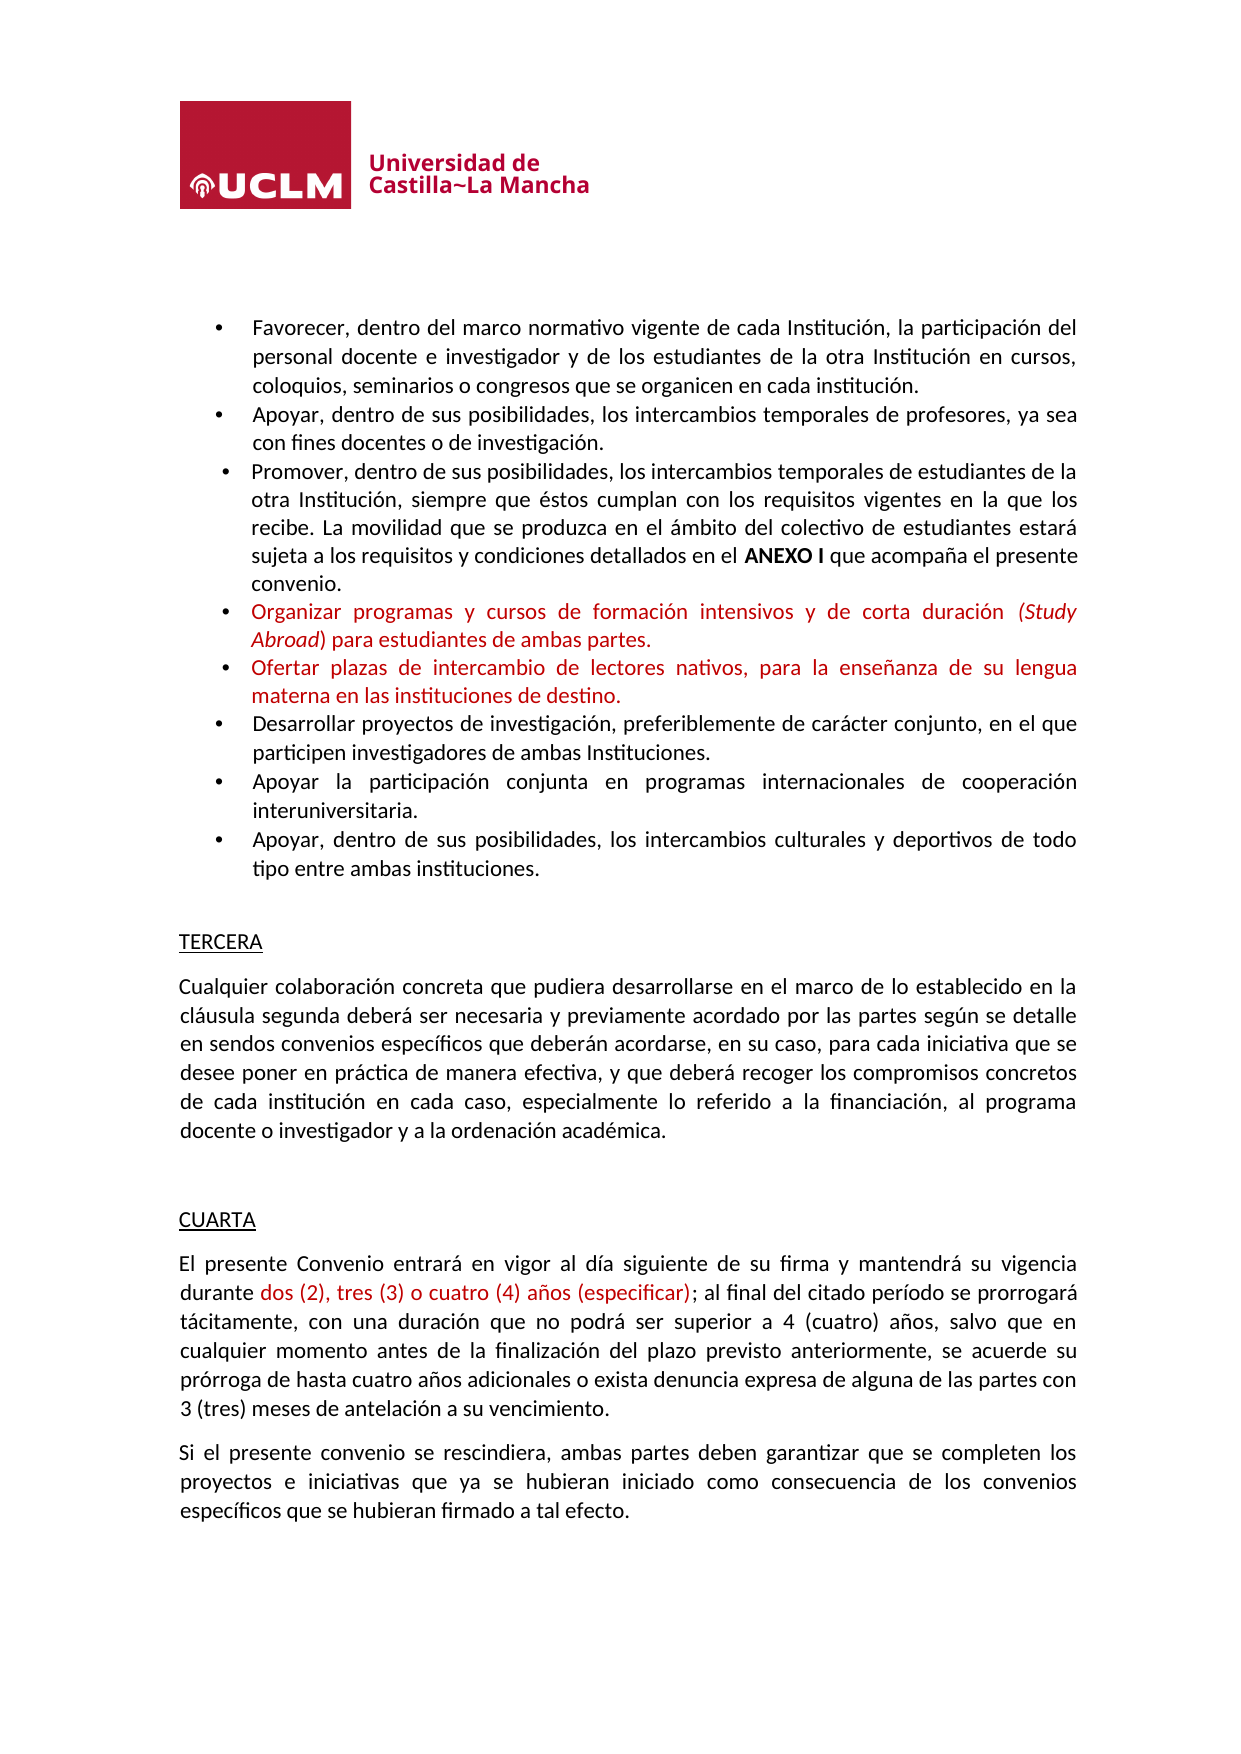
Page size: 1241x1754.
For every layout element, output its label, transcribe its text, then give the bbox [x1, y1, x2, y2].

list Ofertar plazas de intercambio de lectores nativos, para la enseñanza de su lengua materna en las instituciones de destino. [222, 653, 1079, 709]
list Apoyar, dentro de sus posibilidades, los intercambios culturales y deportivos de todo tipo entre ambas instituciones. [215, 825, 1079, 882]
text Si el presente convenio se rescindiera, ambas partes deben garantizar que se completen los proyectos e iniciativas que ya se hubieran iniciado como consecuencia de los convenios específicos que se hubieran firmado a tal efecto. [179, 1438, 1079, 1524]
text El presente Convenio entrará en vigor al día siguiente de su firma y mantendrá su vigencia durante dos (2), tres (3) o cuatro (4) años (especificar); al final del citado período se prorrogará tácitamente, con una duración que no podrá ser superior a 4 (cuatro) años, salvo que en cualquier momento antes de la finalización del plazo previsto anteriormente, se acuerde su prórroga de hasta cuatro años adicionales o exista denuncia expresa de alguna de las partes con 3 (tres) meses de antelación a su vencimiento. [179, 1249, 1079, 1422]
list Organizar programas y cursos de formación intensivos y de corta duración (Study Abroad) para estudiantes de ambas partes. [222, 597, 1079, 653]
list Apoyar la participación conjunta en programas internacionales de cooperación interuniversitaria. [215, 767, 1079, 824]
list Promover, dentro de sus posibilidades, los intercambios temporales de estudiantes de la otra Institución, siempre que éstos cumplan con los requisitos vigentes en la que los recibe. La movilidad que se produzca en el ámbito del colectivo de estudiantes estará sujeta a los requisitos y condiciones detallados en el ANEXO I que acompaña el presente convenio. [222, 457, 1079, 597]
subtitle TERCERA [179, 927, 1079, 955]
picture [180, 101, 352, 209]
list Desarrollar proyectos de investigación, preferiblemente de carácter conjunto, en el que participen investigadores de ambas Instituciones. [215, 709, 1079, 766]
text Cualquier colaboración concreta que pudiera desarrollarse en el marco de lo establecido en la cláusula segunda deberá ser necesaria y previamente acordado por las partes según se detalle en sendos convenios específicos que deberán acordarse, en su caso, para cada iniciativa que se desee poner en práctica de manera efectiva, y que deberá recoger los compromisos concretos de cada institución en cada caso, especialmente lo referido a la financiación, al programa docente o investigador y a la ordenación académica. [179, 972, 1079, 1144]
subtitle CUARTA [179, 1205, 1079, 1233]
list Apoyar, dentro de sus posibilidades, los intercambios temporales de profesores, ya sea con fines docentes o de investigación. [215, 400, 1079, 457]
list Favorecer, dentro del marco normativo vigente de cada Institución, la participación del personal docente e investigador y de los estudiantes de la otra Institución en cursos, coloquios, seminarios o congresos que se organicen en cada institución. [215, 313, 1079, 399]
